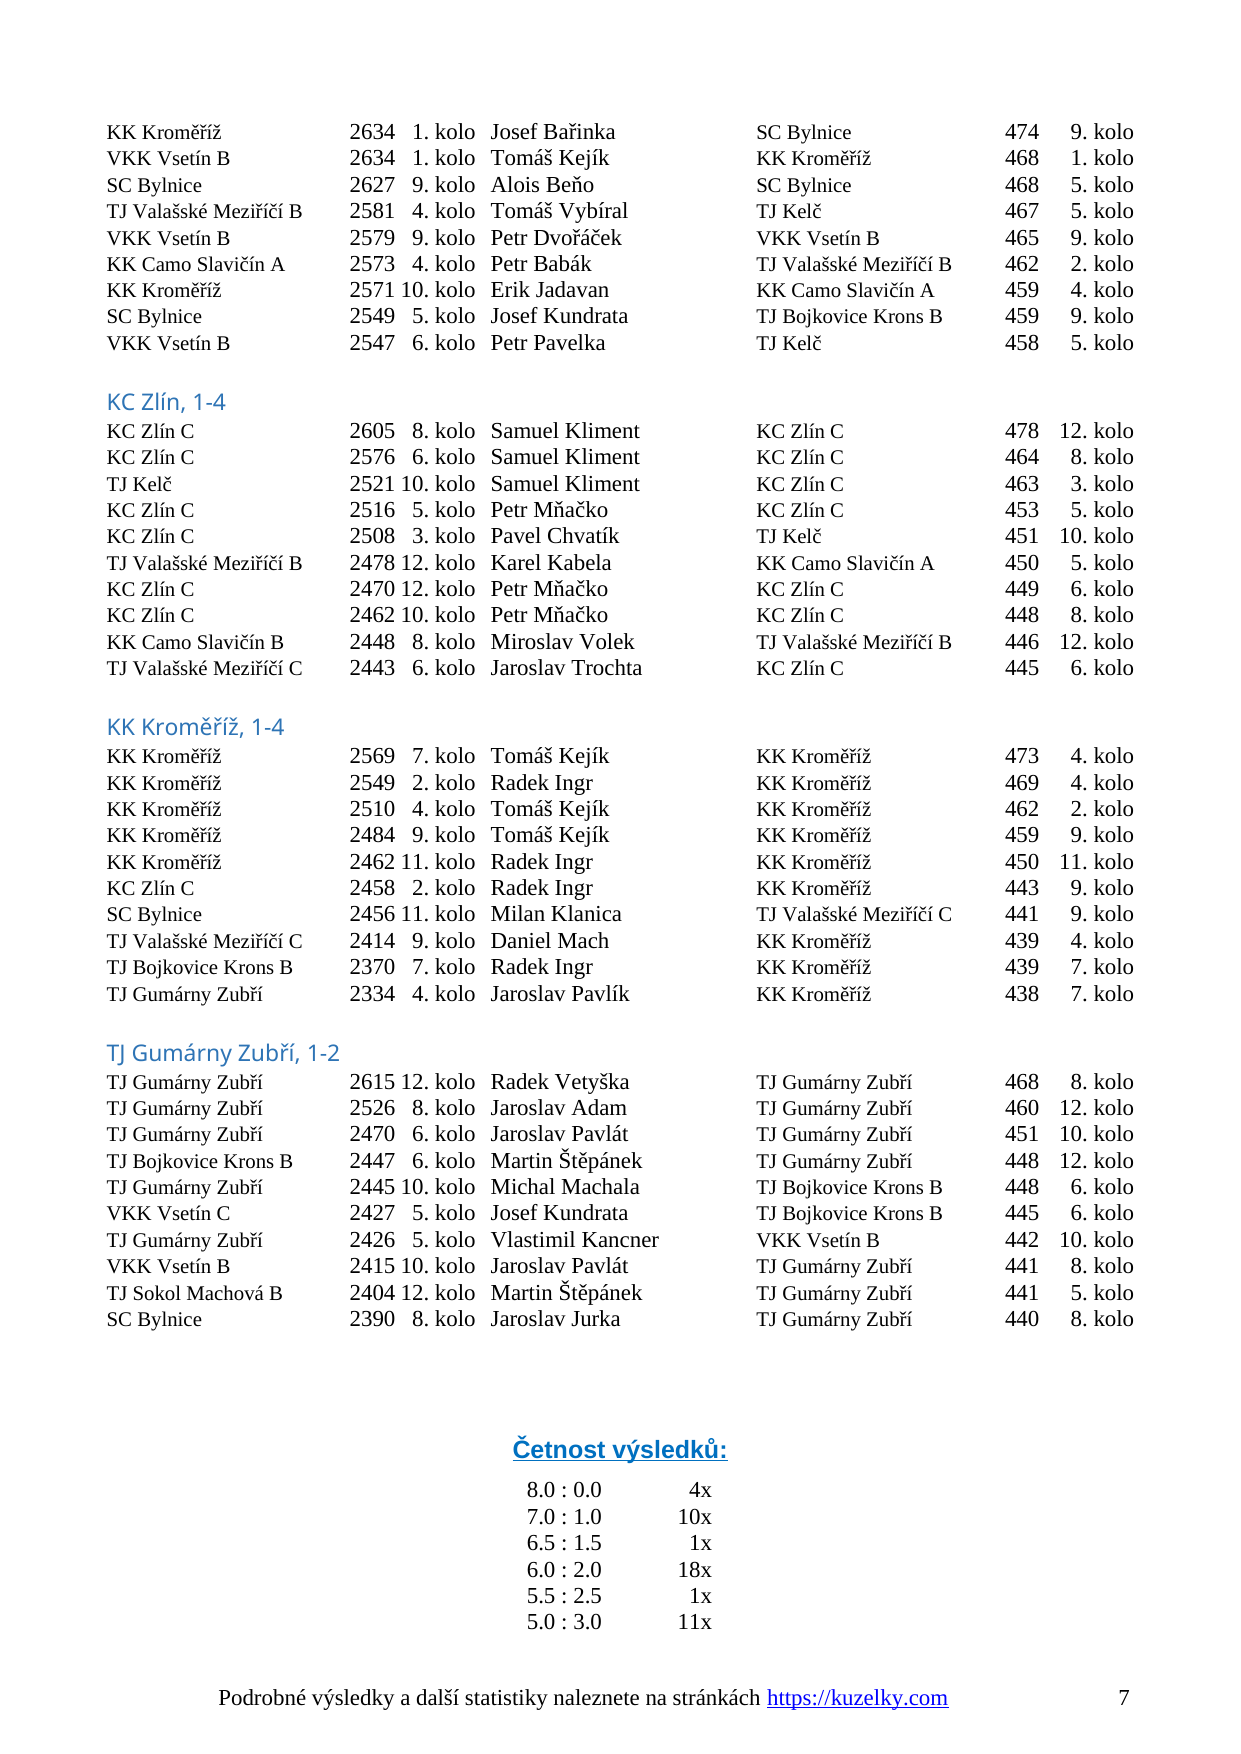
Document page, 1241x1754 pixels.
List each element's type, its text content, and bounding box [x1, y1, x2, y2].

text TJ Gumárny Zubří 2426 5. kolo Vlastimil Kancner VKK Vsetín B 442 10. kolo [106, 1226, 1134, 1252]
text KC Zlín C 2470 12. kolo Petr Mňačko KC Zlín C 449 6. kolo [106, 575, 1134, 602]
text VKK Vsetín C 2427 5. kolo Josef Kundrata TJ Bojkovice Krons B 445 6. kolo [106, 1199, 1134, 1226]
text SC Bylnice 2456 11. kolo Milan Klanica TJ Valašské Meziříčí C 441 9. kolo [106, 901, 1134, 927]
text KK Kroměříž 2510 4. kolo Tomáš Kejík KK Kroměříž 462 2. kolo [106, 795, 1134, 821]
subtitle KC Zlín, 1-4 [106, 386, 1134, 417]
text 8.0 : 0.0 4x [106, 1477, 1134, 1503]
text KC Zlín C 2576 6. kolo Samuel Kliment KC Zlín C 464 8. kolo [106, 443, 1134, 470]
text KK Kroměříž 2569 7. kolo Tomáš Kejík KK Kroměříž 473 4. kolo [106, 742, 1134, 769]
text KC Zlín C 2508 3. kolo Pavel Chvatík TJ Kelč 451 10. kolo [106, 522, 1134, 549]
text KC Zlín C 2516 5. kolo Petr Mňačko KC Zlín C 453 5. kolo [106, 496, 1134, 522]
text 7.0 : 1.0 10x [106, 1503, 1134, 1529]
text TJ Kelč 2521 10. kolo Samuel Kliment KC Zlín C 463 3. kolo [106, 470, 1134, 496]
text VKK Vsetín B 2579 9. kolo Petr Dvořáček VKK Vsetín B 465 9. kolo [106, 223, 1134, 250]
text VKK Vsetín B 2415 10. kolo Jaroslav Pavlát TJ Gumárny Zubří 441 8. kolo [106, 1252, 1134, 1278]
text TJ Bojkovice Krons B 2370 7. kolo Radek Ingr KK Kroměříž 439 7. kolo [106, 953, 1134, 979]
text 6.0 : 2.0 18x [106, 1556, 1134, 1582]
text KK Kroměříž 2484 9. kolo Tomáš Kejík KK Kroměříž 459 9. kolo [106, 821, 1134, 848]
text TJ Gumárny Zubří 2470 6. kolo Jaroslav Pavlát TJ Gumárny Zubří 451 10. kolo [106, 1120, 1134, 1147]
text TJ Valašské Meziříčí B 2478 12. kolo Karel Kabela KK Camo Slavičín A 450 5. kolo [106, 549, 1134, 575]
text KC Zlín C 2458 2. kolo Radek Ingr KK Kroměříž 443 9. kolo [106, 874, 1134, 901]
text TJ Bojkovice Krons B 2447 6. kolo Martin Štěpánek TJ Gumárny Zubří 448 12. kolo [106, 1147, 1134, 1173]
text TJ Gumárny Zubří 2615 12. kolo Radek Vetyška TJ Gumárny Zubří 468 8. kolo [106, 1068, 1134, 1094]
text TJ Valašské Meziříčí B 2581 4. kolo Tomáš Vybíral TJ Kelč 467 5. kolo [106, 197, 1134, 223]
text 5.0 : 3.0 11x [106, 1608, 1134, 1635]
text VKK Vsetín B 2634 1. kolo Tomáš Kejík KK Kroměříž 468 1. kolo [106, 144, 1134, 171]
text KK Kroměříž 2462 11. kolo Radek Ingr KK Kroměříž 450 11. kolo [106, 848, 1134, 874]
text KK Camo Slavičín A 2573 4. kolo Petr Babák TJ Valašské Meziříčí B 462 2. kolo [106, 250, 1134, 276]
text TJ Gumárny Zubří 2526 8. kolo Jaroslav Adam TJ Gumárny Zubří 460 12. kolo [106, 1094, 1134, 1120]
text KC Zlín C 2605 8. kolo Samuel Kliment KC Zlín C 478 12. kolo [106, 417, 1134, 443]
text TJ Sokol Machová B 2404 12. kolo Martin Štěpánek TJ Gumárny Zubří 441 5. kolo [106, 1278, 1134, 1305]
text 6.5 : 1.5 1x [106, 1529, 1134, 1556]
text KK Kroměříž 2549 2. kolo Radek Ingr KK Kroměříž 469 4. kolo [106, 769, 1134, 795]
text KK Kroměříž 2571 10. kolo Erik Jadavan KK Camo Slavičín A 459 4. kolo [106, 276, 1134, 303]
text SC Bylnice 2627 9. kolo Alois Beňo SC Bylnice 468 5. kolo [106, 171, 1134, 197]
text SC Bylnice 2390 8. kolo Jaroslav Jurka TJ Gumárny Zubří 440 8. kolo [106, 1305, 1134, 1331]
text TJ Gumárny Zubří 2445 10. kolo Michal Machala TJ Bojkovice Krons B 448 6. kolo [106, 1173, 1134, 1199]
text TJ Gumárny Zubří 2334 4. kolo Jaroslav Pavlík KK Kroměříž 438 7. kolo [106, 979, 1134, 1006]
text 5.5 : 2.5 1x [106, 1582, 1134, 1608]
text TJ Valašské Meziříčí C 2443 6. kolo Jaroslav Trochta KC Zlín C 445 6. kolo [106, 654, 1134, 681]
subtitle TJ Gumárny Zubří, 1-2 [106, 1036, 1134, 1068]
text VKK Vsetín B 2547 6. kolo Petr Pavelka TJ Kelč 458 5. kolo [106, 329, 1134, 355]
subtitle KK Kroměříž, 1-4 [106, 711, 1134, 742]
text TJ Valašské Meziříčí C 2414 9. kolo Daniel Mach KK Kroměříž 439 4. kolo [106, 927, 1134, 953]
text KC Zlín C 2462 10. kolo Petr Mňačko KC Zlín C 448 8. kolo [106, 602, 1134, 628]
text KK Kroměříž 2634 1. kolo Josef Bařinka SC Bylnice 474 9. kolo [106, 118, 1134, 144]
text SC Bylnice 2549 5. kolo Josef Kundrata TJ Bojkovice Krons B 459 9. kolo [106, 303, 1134, 329]
text Četnost výsledků: [94, 1435, 1145, 1464]
text KK Camo Slavičín B 2448 8. kolo Miroslav Volek TJ Valašské Meziříčí B 446 12. kolo [106, 628, 1134, 654]
